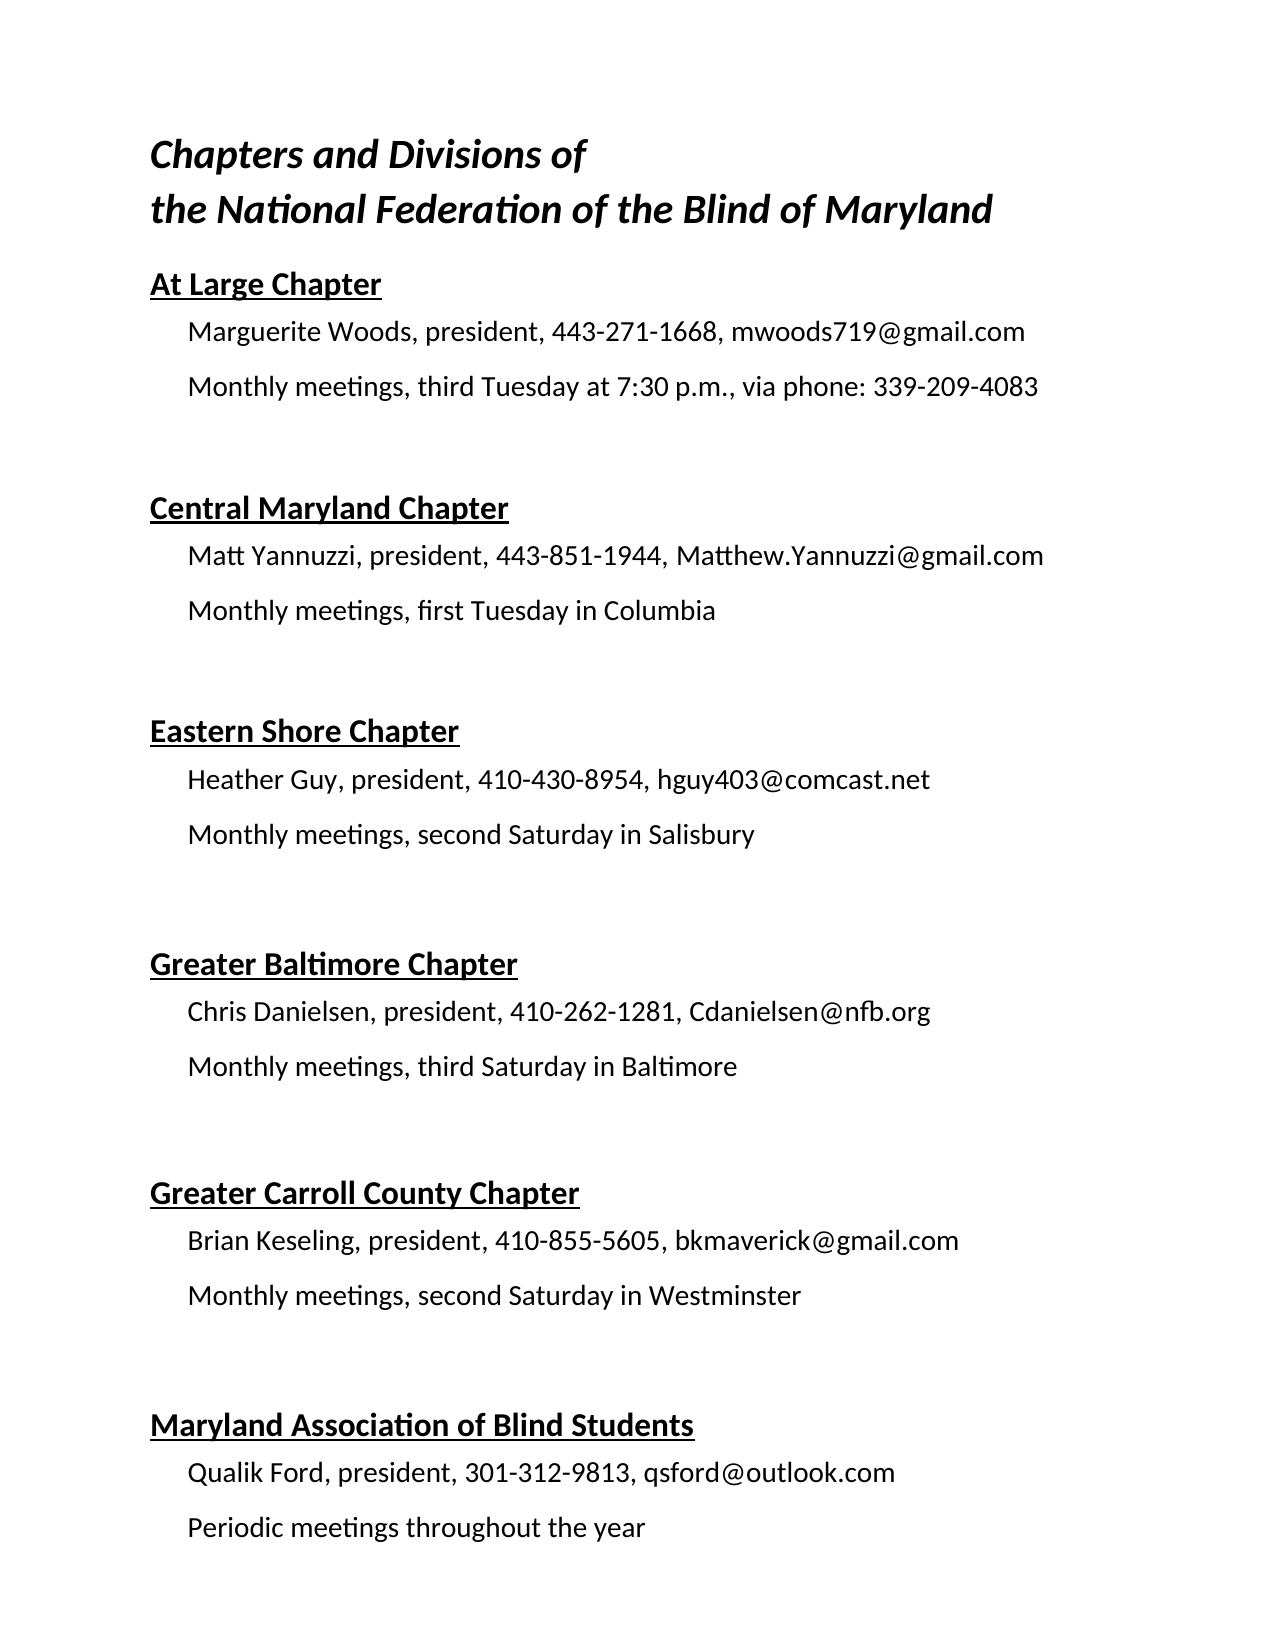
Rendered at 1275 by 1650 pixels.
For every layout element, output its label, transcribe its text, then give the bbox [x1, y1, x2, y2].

text Monthly meetings, second Saturday in Westminster [150, 1277, 1125, 1313]
subtitle Central Maryland Chapter [150, 487, 1125, 527]
text Monthly meetings, second Saturday in Salisbury [150, 816, 1125, 851]
subtitle At Large Chapter [150, 263, 1125, 303]
text Chris Danielsen, president, 410-262-1281, Cdanielsen@nfb.org [150, 993, 1125, 1028]
subtitle Eastern Shore Chapter [150, 711, 1125, 751]
subtitle Chapters and Divisions of the National Federation of the Blind of Maryland [150, 128, 1125, 234]
subtitle Maryland Association of Blind Students [150, 1404, 1125, 1445]
text Monthly meetings, first Tuesday in Columbia [187, 592, 1125, 628]
subtitle Greater Carroll County Chapter [150, 1172, 1125, 1213]
subtitle Greater Baltimore Chapter [150, 943, 1125, 983]
text Qualik Ford, president, 301-312-9813, qsford@outlook.com [150, 1454, 1125, 1490]
text Brian Keseling, president, 410-855-5605, bkmaverick@gmail.com [150, 1222, 1125, 1258]
text Periodic meetings throughout the year [150, 1509, 1125, 1545]
text Matt Yannuzzi, president, 443-851-1944, Matthew.Yannuzzi@gmail.com [187, 537, 1125, 572]
text Marguerite Woods, president, 443-271-1668, mwoods719@gmail.com [187, 313, 1125, 349]
text Monthly meetings, third Saturday in Baltimore [150, 1048, 1125, 1084]
text Heather Guy, president, 410-430-8954, hguy403@comcast.net [150, 761, 1125, 796]
text Monthly meetings, third Tuesday at 7:30 p.m., via phone: 339-209-4083 [187, 368, 1125, 404]
